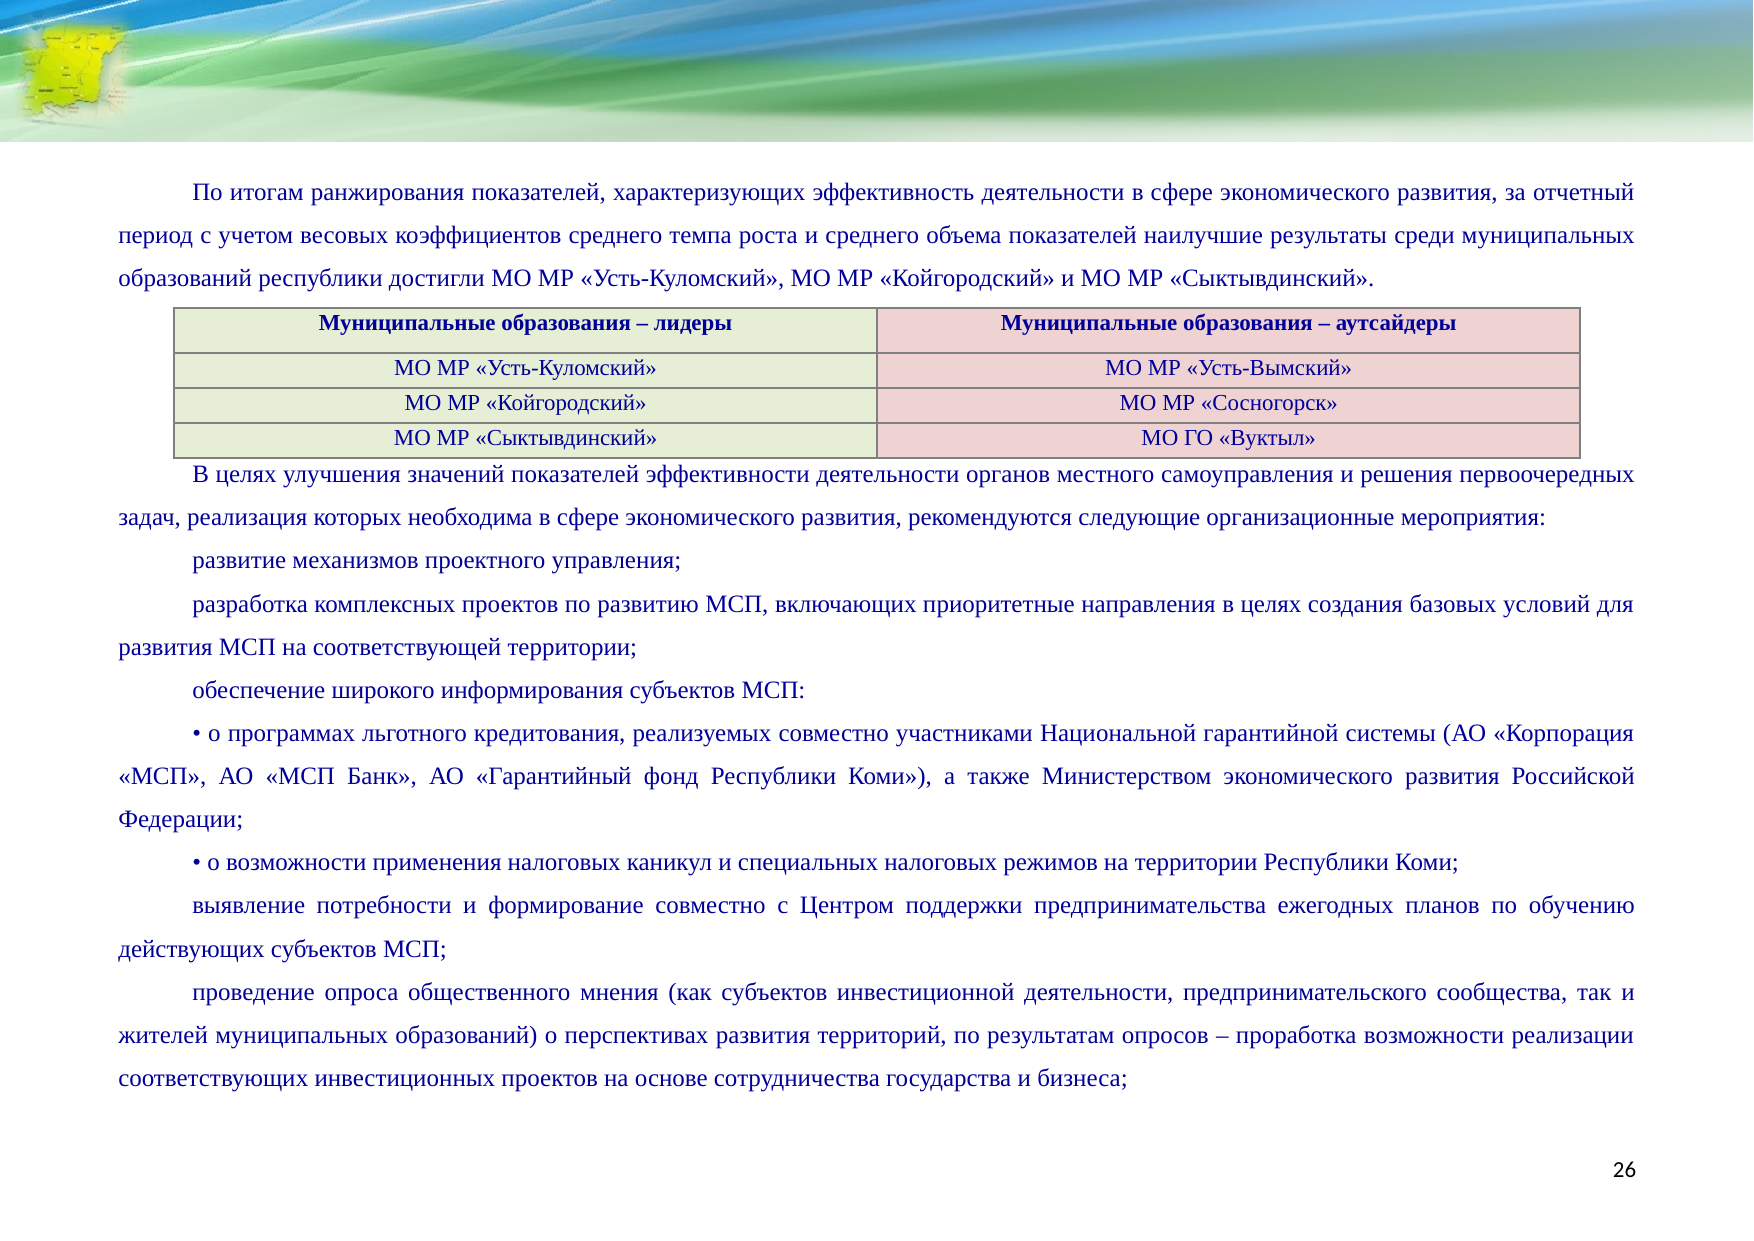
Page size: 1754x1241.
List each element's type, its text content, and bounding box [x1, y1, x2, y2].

table_cell МО МР «Усть-Вымский» [878, 354, 1579, 387]
picture [0, 0, 1753, 142]
table_cell МО ГО «Вуктыл» [878, 424, 1579, 457]
text • о возможности применения налоговых каникул и специальных налоговых режимов на территории Республики Коми; [118, 847, 1636, 876]
text проведение опроса общественного мнения (как субъектов инвестиционной деятельности, предпринимательского сообщества, так и жителей муниципальных образований) о перспективах развития территорий, по результатам опросов – проработка возможности реализации соответствующих инвестиционных проектов на основе сотрудничества государства и бизнеса; [118, 977, 1636, 1092]
text выявление потребности и формирование совместно с Центром поддержки предпринимательства ежегодных планов по обучению действующих субъектов МСП; [118, 891, 1636, 962]
table_header Муниципальные образования – лидеры [175, 309, 876, 352]
text В целях улучшения значений показателей эффективности деятельности органов местного самоуправления и решения первоочередных задач, реализация которых необходима в сфере экономического развития, рекомендуются следующие организационные мероприятия: [118, 459, 1636, 531]
table_header Муниципальные образования – аутсайдеры [878, 309, 1579, 352]
text По итогам ранжирования показателей, характеризующих эффективность деятельности в сфере экономического развития, за отчетный период с учетом весовых коэффициентов среднего темпа роста и среднего объема показателей наилучшие результаты среди муниципальных образований республики достигли МО МР «Усть-Куломский», МО МР «Койгородский» и МО МР «Сыктывдинский». [118, 177, 1636, 292]
text развитие механизмов проектного управления; [118, 546, 1636, 574]
text разработка комплексных проектов по развитию МСП, включающих приоритетные направления в целях создания базовых условий для развития МСП на соответствующей территории; [118, 589, 1636, 661]
table_cell МО МР «Сыктывдинский» [175, 424, 876, 457]
text обеспечение широкого информирования субъектов МСП: [118, 675, 1636, 704]
table_cell МО МР «Усть-Куломский» [175, 354, 876, 387]
table_cell МО МР «Койгородский» [175, 389, 876, 422]
text • о программах льготного кредитования, реализуемых совместно участниками Национальной гарантийной системы (АО «Корпорация «МСП», АО «МСП Банк», АО «Гарантийный фонд Республики Коми»), а также Министерством экономического развития Российской Федерации; [118, 718, 1636, 833]
table_cell МО МР «Сосногорск» [878, 389, 1579, 422]
